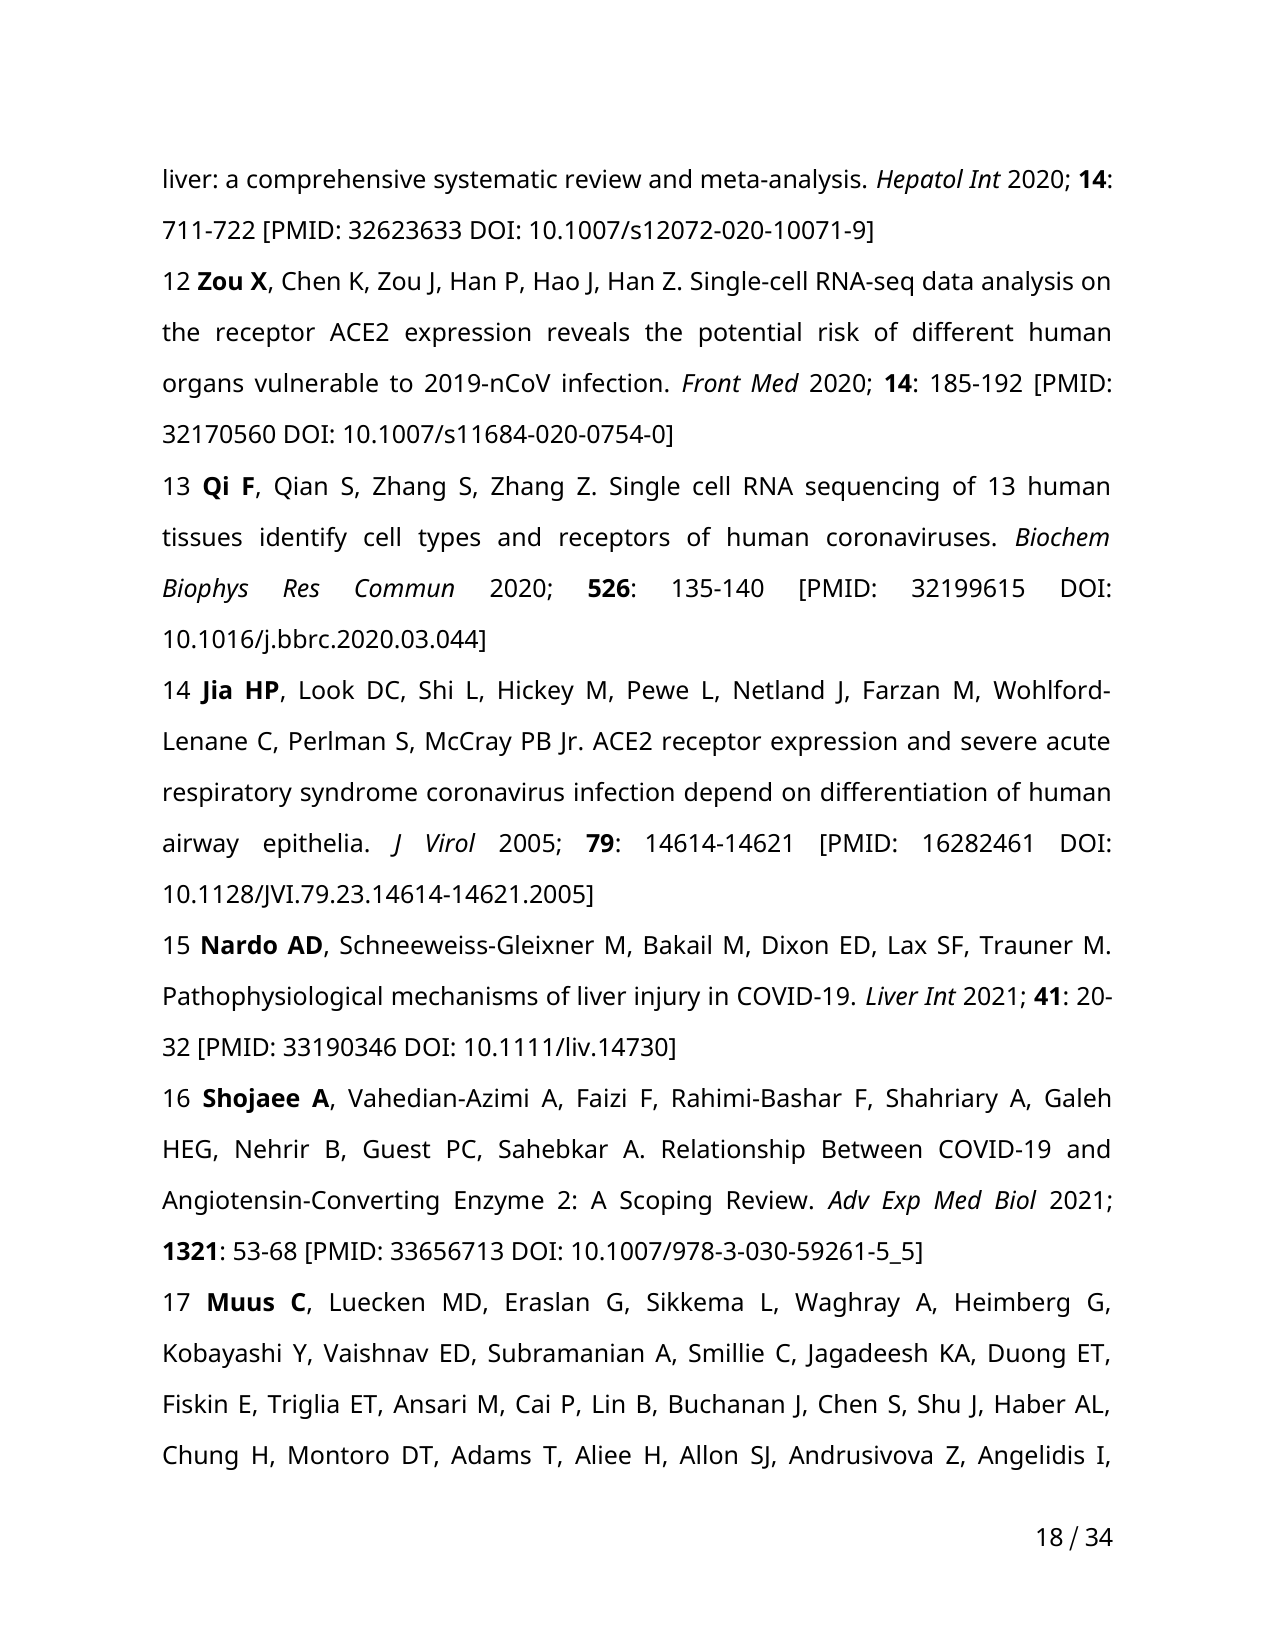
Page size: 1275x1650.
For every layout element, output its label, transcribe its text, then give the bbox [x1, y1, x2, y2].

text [162, 162, 1113, 247]
text 16 Shojaee A, Vahedian-Azimi A, Faizi F, Rahimi-Bashar F, Shahriary A, Galeh HEG, Nehrir B, Guest PC, Sahebkar A. Relationship Between COVID-19 and Angiotensin-Converting Enzyme 2: A Scoping Review. Adv Exp Med Biol 2021; 1321: 53-68 [PMID: 33656713 DOI: 10.1007/978-3-030-59261-5_5] [162, 1081, 1113, 1268]
text 12 Zou X, Chen K, Zou J, Han P, Hao J, Han Z. Single-cell RNA-seq data analysis on the receptor ACE2 expression reveals the potential risk of different human organs vulnerable to 2019-nCoV infection. Front Med 2020; 14: 185-192 [PMID: 32170560 DOI: 10.1007/s11684-020-0754-0] [162, 264, 1113, 451]
text 14 Jia HP, Look DC, Shi L, Hickey M, Pewe L, Netland J, Farzan M, Wohlford-Lenane C, Perlman S, McCray PB Jr. ACE2 receptor expression and severe acute respiratory syndrome coronavirus infection depend on differentiation of human airway epithelia. J Virol 2005; 79: 14614-14621 [PMID: 16282461 DOI: 10.1128/JVI.79.23.14614-14621.2005] [162, 672, 1113, 911]
text 13 Qi F, Qian S, Zhang S, Zhang Z. Single cell RNA sequencing of 13 human tissues identify cell types and receptors of human coronaviruses. Biochem Biophys Res Commun 2020; 526: 135-140 [PMID: 32199615 DOI: 10.1016/j.bbrc.2020.03.044] [162, 468, 1113, 655]
text 15 Nardo AD, Schneeweiss-Gleixner M, Bakail M, Dixon ED, Lax SF, Trauner M. Pathophysiological mechanisms of liver injury in COVID-19. Liver Int 2021; 41: 20-32 [PMID: 33190346 DOI: 10.1111/liv.14730] [162, 927, 1113, 1064]
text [162, 1285, 1113, 1472]
